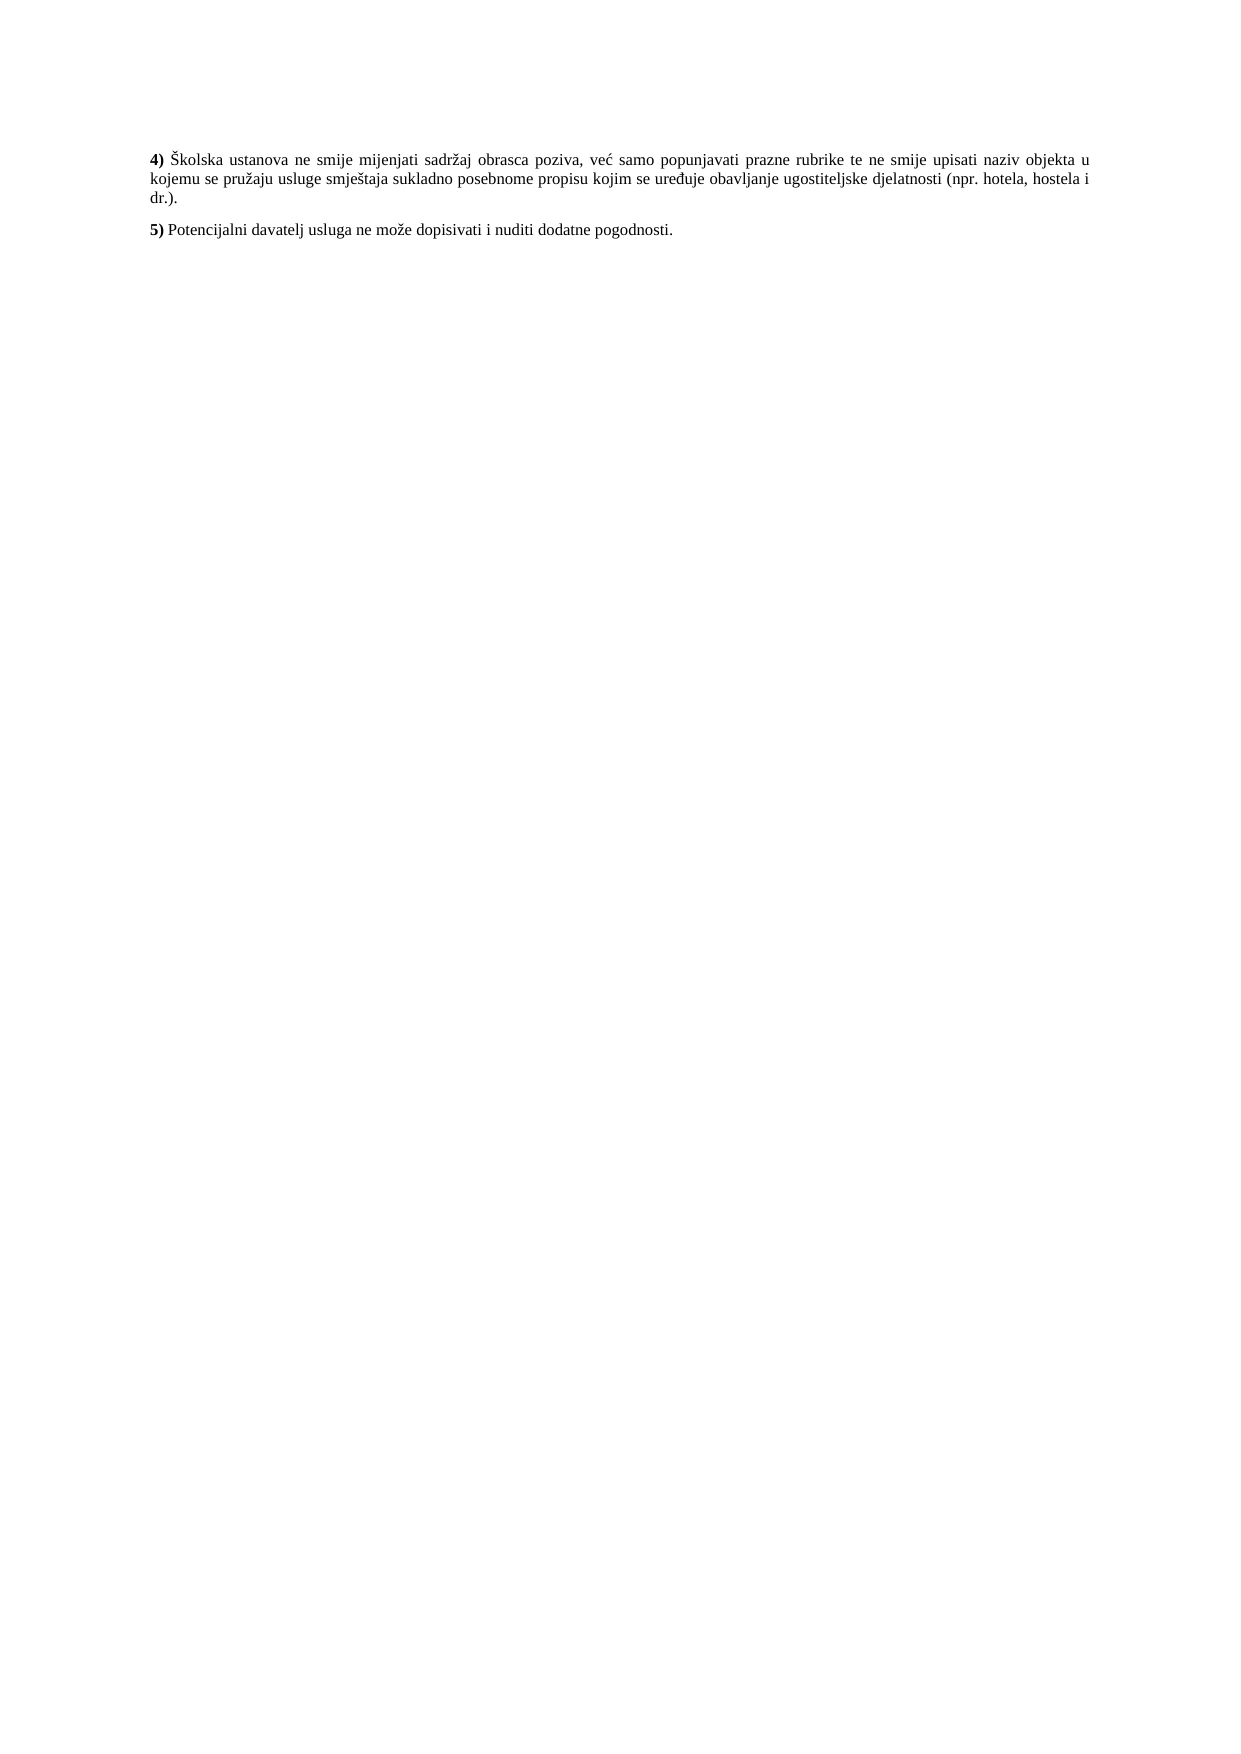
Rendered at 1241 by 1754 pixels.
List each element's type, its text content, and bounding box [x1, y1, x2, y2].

text 5) Potencijalni davatelj usluga ne može dopisivati i nuditi dodatne pogodnosti. [150, 220, 1090, 239]
text 4) Školska ustanova ne smije mijenjati sadržaj obrasca poziva, već samo popunjavati prazne rubrike te ne smije upisati naziv objekta u kojemu se pružaju usluge smještaja sukladno posebnome propisu kojim se uređuje obavljanje ugostiteljske djelatnosti (npr. hotela, hostela i dr.). [150, 150, 1090, 207]
